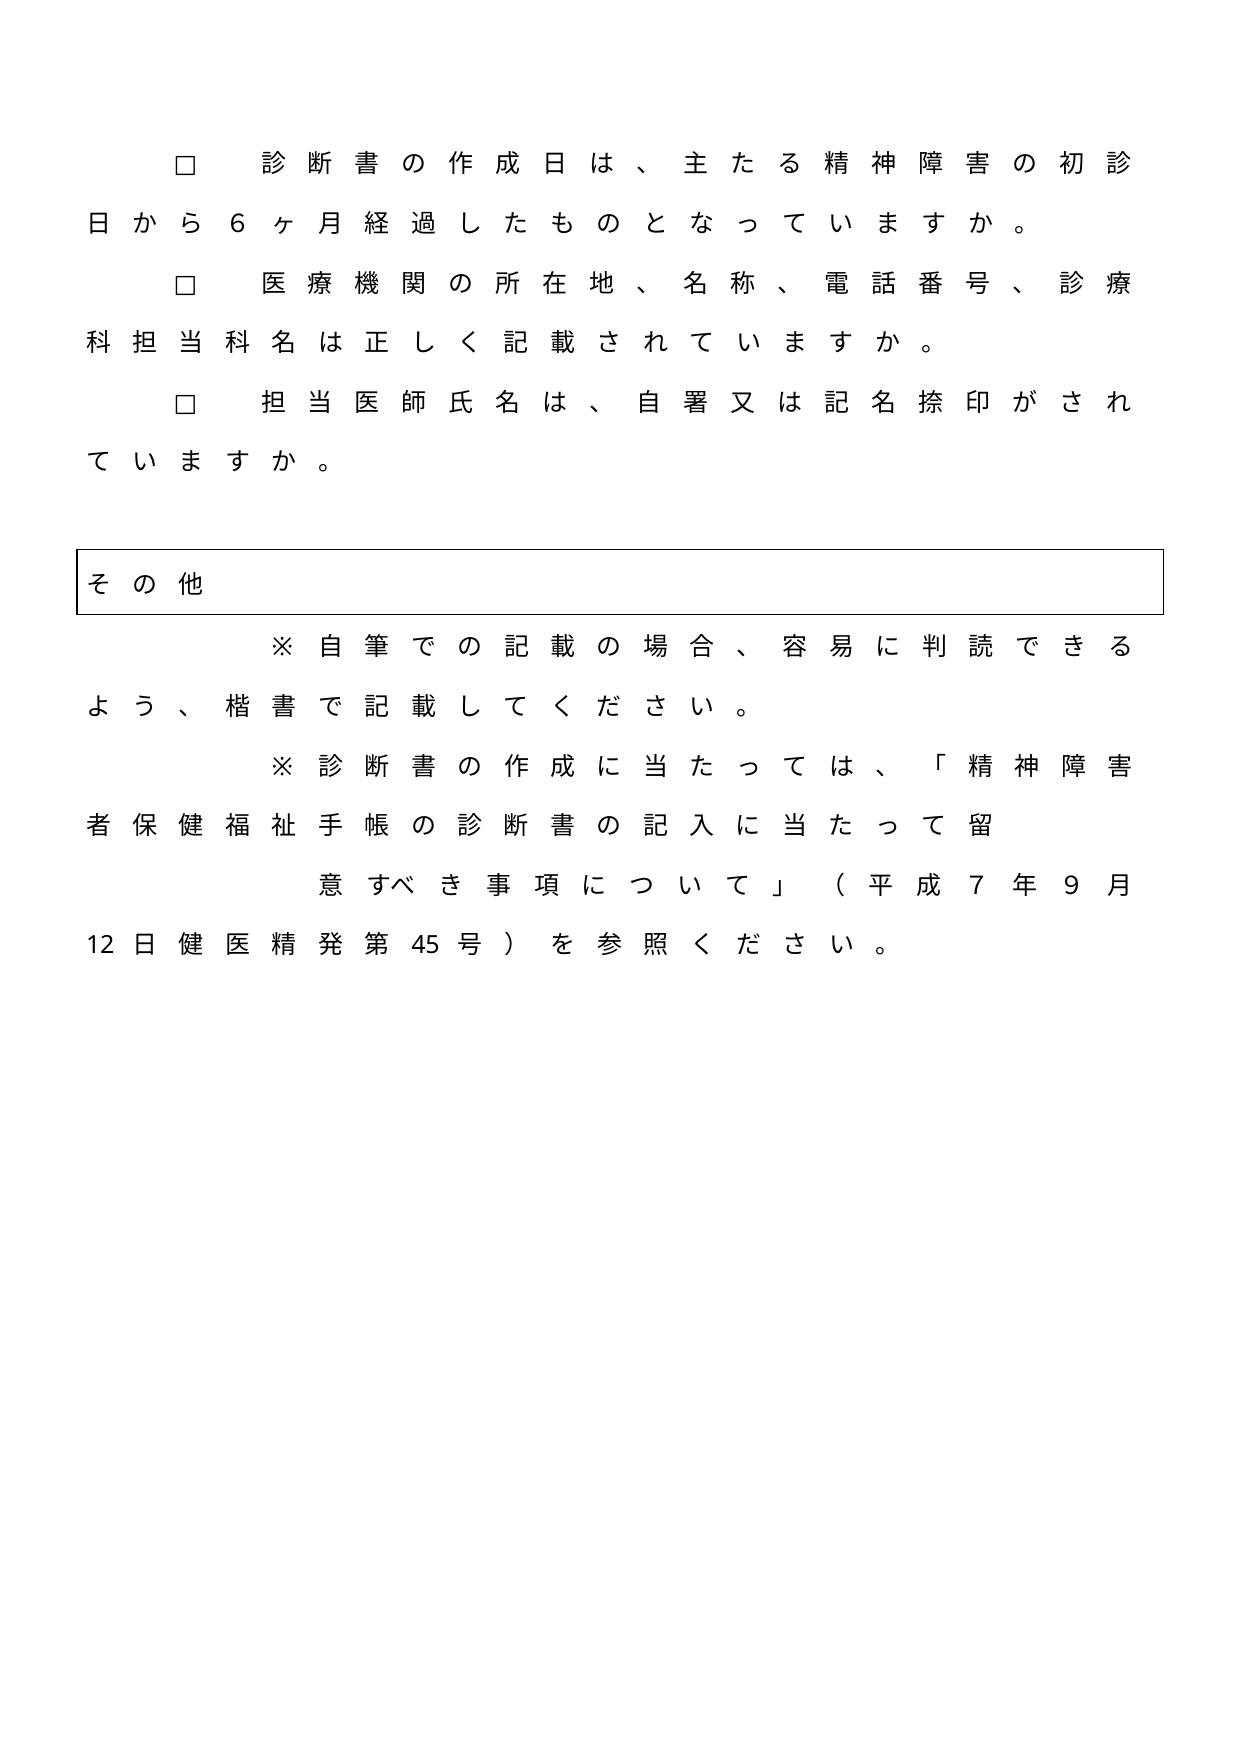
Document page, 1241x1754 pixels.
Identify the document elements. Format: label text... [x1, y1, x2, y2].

text □ 医療機関の所在地、名称、電話番号、診療科担当科名は正しく記載されていますか。 [86, 251, 1154, 371]
text その他 [78, 550, 1163, 614]
text □ 担当医師氏名は、自署又は記名捺印がされていますか。 [86, 371, 1154, 490]
text □ 診断書の作成日は、主たる精神障害の初診日から６ヶ月経過したものとなっていますか。 [86, 132, 1154, 251]
text ※ 診断書の作成に当たっては、「精神障害者保健福祉手帳の診断書の記入に当たって留 [86, 734, 1154, 853]
text ※ 自筆での記載の場合、容易に判読できるよう、楷書で記載してください。 [86, 615, 1154, 734]
text 意すべき事項について」（平成７年９月12日健医精発第45号）を参照ください。 [86, 853, 1154, 973]
